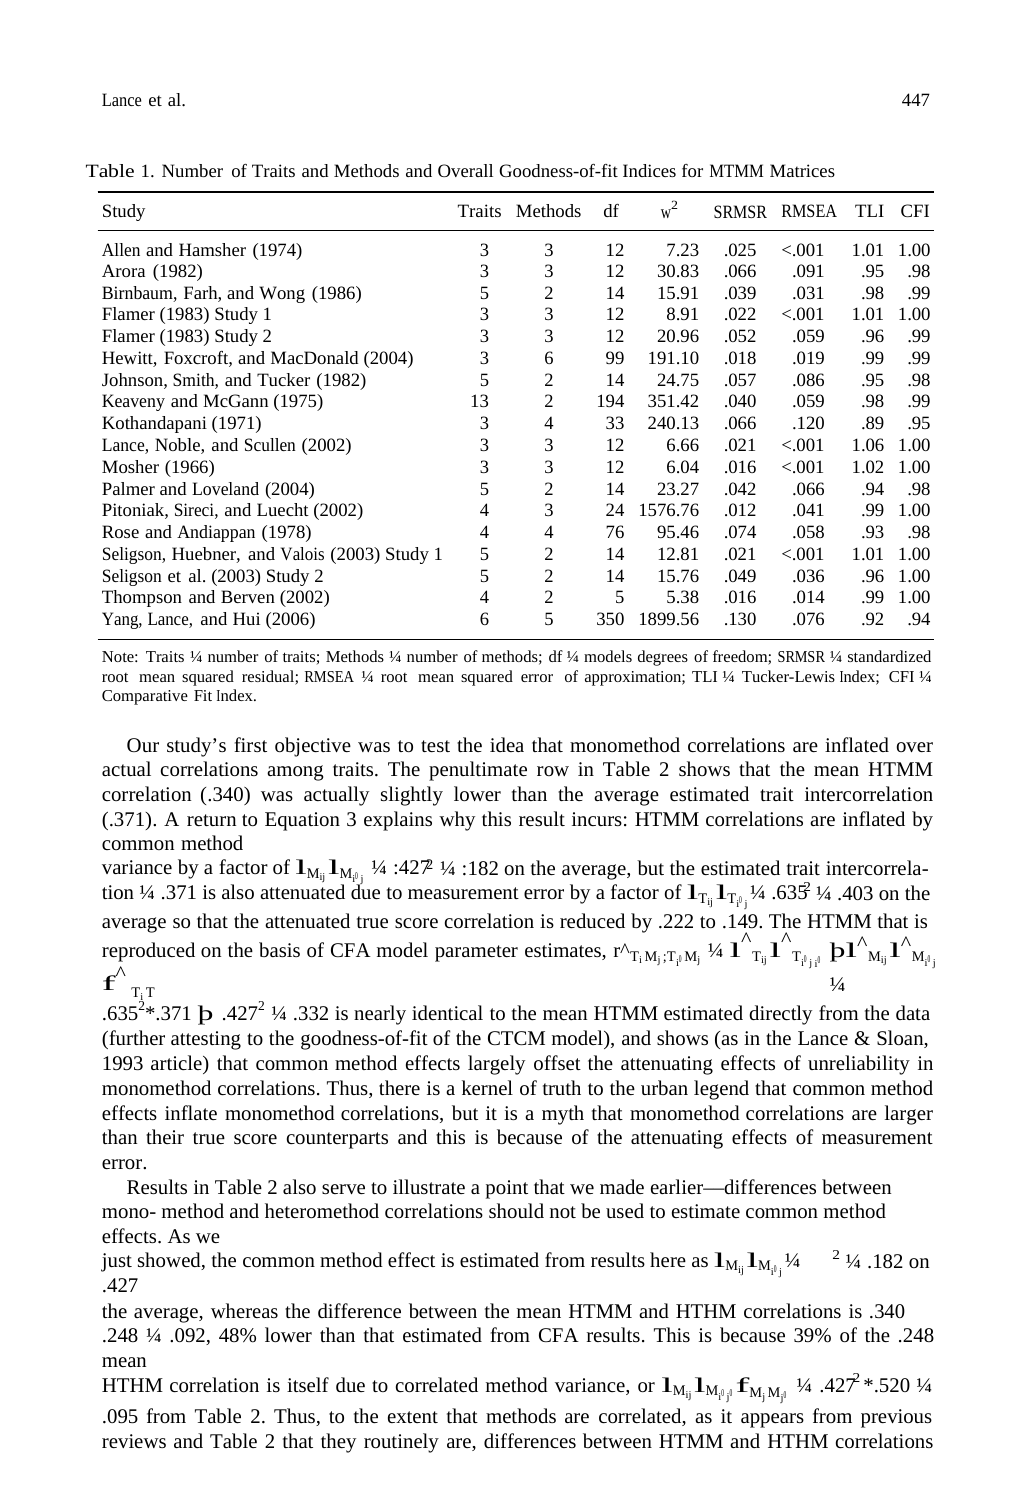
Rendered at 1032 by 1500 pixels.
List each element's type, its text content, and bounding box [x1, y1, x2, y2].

table_cell .99 [844, 588, 891, 610]
table_cell 1.00 [891, 231, 934, 261]
table_cell 194 [575, 392, 631, 414]
table_cell .031 [774, 283, 844, 305]
table_cell .019 [774, 349, 844, 370]
table_cell .120 [774, 414, 844, 436]
table_cell Hewitt, Foxcroft, and MacDonald (2004) [98, 349, 457, 370]
text just showed, the common method effect is estimated from results here as lMij lMi0 j ¼ .427 [102, 1252, 838, 1302]
table_cell 5 [457, 479, 516, 501]
table_cell 1.00 [891, 436, 934, 457]
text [102, 1404, 933, 1453]
table_cell 3 [516, 327, 575, 348]
text ¼ :182 on the average, but the estimated trait intercorrela- [440, 859, 946, 880]
table_cell .059 [774, 392, 844, 414]
table_cell 6.66 [631, 436, 711, 457]
table_cell .052 [711, 327, 774, 348]
text 1993 article) that common method effects largely offset the attenuating effects of unreliability in monomethod correlations. Thus, there is a kernel of truth to the urban legend that common method effects inflate monomethod correlations, but it is a myth that monomethod correlations are larger than their true score counterparts and this is because of the attenuating effects of measurement error. [102, 1051, 933, 1174]
text .248 ¼ .092, 48% lower than that estimated from CFA results. This is because 39% of the .248 mean [102, 1323, 934, 1372]
table_cell 6.04 [631, 457, 711, 479]
table_cell <.001 [774, 231, 844, 261]
table_cell 12.81 [631, 545, 711, 566]
table_cell 5 [457, 283, 516, 305]
table_cell .076 [774, 610, 844, 639]
table_cell 5 [457, 545, 516, 566]
table_cell .130 [711, 610, 774, 639]
table_cell 12 [575, 327, 631, 348]
table_cell Kothandapani (1971) [98, 414, 457, 436]
table_cell 4 [457, 588, 516, 610]
table_cell 12 [575, 436, 631, 457]
table_cell 3 [457, 261, 516, 283]
table_cell 2 [516, 370, 575, 392]
table_cell 20.96 [631, 327, 711, 348]
table_header CFI [891, 193, 934, 230]
table_cell 2 [516, 479, 575, 501]
table_cell 3 [457, 457, 516, 479]
table_cell .94 [891, 610, 934, 639]
table_cell 4 [457, 501, 516, 523]
table_cell 1899.56 [631, 610, 711, 639]
table_cell 15.76 [631, 566, 711, 588]
table_cell .014 [774, 588, 844, 610]
table_cell .022 [711, 305, 774, 327]
table_cell .92 [844, 610, 891, 639]
text Results in Table 2 also serve to illustrate a point that we made earlier––differences between mono- method and heteromethod correlations should not be used to estimate common method effects. As we [102, 1174, 933, 1248]
table_cell <.001 [774, 457, 844, 479]
table_cell 5 [457, 370, 516, 392]
table_cell Thompson and Berven (2002) [98, 588, 457, 610]
table_cell .98 [891, 370, 934, 392]
table_cell 1.00 [891, 457, 934, 479]
table_cell .058 [774, 523, 844, 544]
table_cell 1.01 [844, 231, 891, 261]
table_cell Flamer (1983) Study 1 [98, 305, 457, 327]
table_cell .016 [711, 457, 774, 479]
table_cell 1.01 [844, 545, 891, 566]
table_cell 5 [457, 566, 516, 588]
text (further attesting to the goodness-of-fit of the CTCM model), and shows (as in the Lance & Sloan, [102, 1026, 933, 1050]
table_cell 12 [575, 457, 631, 479]
table_cell 2 [516, 545, 575, 566]
text average so that the attenuated true score correlation is reduced by .222 to .149. The HTMM that is [102, 910, 946, 933]
table_cell 5 [575, 588, 631, 610]
text .6352*.371 þ .4272 ¼ .332 is nearly identical to the mean HTMM estimated directly from the data [102, 1001, 934, 1025]
table_cell .99 [891, 327, 934, 348]
table_cell .036 [774, 566, 844, 588]
table_cell Rose and Andiappan (1978) [98, 523, 457, 544]
table_cell 33 [575, 414, 631, 436]
table_cell 191.10 [631, 349, 711, 370]
text reproduced on the basis of CFA model parameter estimates, r^Ti Mj ;Ti0 Mj ¼ l^Tij l^Ti0 j f^ Ti T [102, 933, 820, 1001]
table_cell .99 [844, 349, 891, 370]
text variance by a factor of lMij lMi0 j ¼ :427 [102, 859, 432, 884]
table_cell .025 [711, 231, 774, 261]
text ¼ .182 on [845, 1252, 946, 1273]
table_cell 3 [457, 231, 516, 261]
table_cell 7.23 [631, 231, 711, 261]
table_cell .021 [711, 436, 774, 457]
table_cell 1.01 [844, 305, 891, 327]
table_cell Mosher (1966) [98, 457, 457, 479]
table_cell 1.02 [844, 457, 891, 479]
table_cell 1.06 [844, 436, 891, 457]
table_cell .041 [774, 501, 844, 523]
table_cell .98 [891, 261, 934, 283]
table_cell 240.13 [631, 414, 711, 436]
table_cell 3 [516, 305, 575, 327]
table_cell 1.00 [891, 305, 934, 327]
table_cell 1.00 [891, 588, 934, 610]
table_cell Allen and Hamsher (1974) [98, 231, 457, 261]
table_header w2 SRMSR [98, 193, 774, 230]
table_cell 1576.76 [631, 501, 711, 523]
table_cell .018 [711, 349, 774, 370]
table_cell .96 [844, 566, 891, 588]
table_cell 1.00 [891, 566, 934, 588]
table_cell <.001 [774, 305, 844, 327]
table_cell 1.00 [891, 545, 934, 566]
table_cell 2 [516, 392, 575, 414]
table_cell 1.00 [891, 501, 934, 523]
table_cell 2 [516, 283, 575, 305]
table_cell 4 [516, 523, 575, 544]
text þl^Mij l^Mi0 j ¼ [829, 933, 946, 1001]
table_cell .021 [711, 545, 774, 566]
table_cell 30.83 [631, 261, 711, 283]
table_cell .98 [891, 479, 934, 501]
table_cell 2 [516, 588, 575, 610]
table_cell .091 [774, 261, 844, 283]
table_cell Yang, Lance, and Hui (2006) [98, 610, 457, 639]
table_cell 3 [516, 261, 575, 283]
table_cell .057 [711, 370, 774, 392]
table_cell .93 [844, 523, 891, 544]
table_cell 350 [575, 610, 631, 639]
table_cell .98 [844, 283, 891, 305]
table_cell Arora (1982) [98, 261, 457, 283]
table_cell .96 [844, 327, 891, 348]
table_cell .086 [774, 370, 844, 392]
table_cell 5.38 [631, 588, 711, 610]
table_cell 3 [516, 501, 575, 523]
text Table 1. Number of Traits and Methods and Overall Goodness-of-fit Indices for MTMM Matrices [85, 160, 946, 182]
table_cell Palmer and Loveland (2004) [98, 479, 457, 501]
table_cell 23.27 [631, 479, 711, 501]
table_cell 3 [457, 414, 516, 436]
table_cell Lance, Noble, and Scullen (2002) [98, 436, 457, 457]
table_cell 3 [457, 436, 516, 457]
table_cell 14 [575, 566, 631, 588]
table_cell 13 [457, 392, 516, 414]
table_cell 3 [516, 231, 575, 261]
table_cell .066 [774, 479, 844, 501]
table_cell 14 [575, 283, 631, 305]
text tion ¼ .371 is also attenuated due to measurement error by a factor of lTij lTi0 j ¼ .635 [102, 884, 809, 910]
table_cell 14 [575, 370, 631, 392]
table_cell 99 [575, 349, 631, 370]
table_cell 12 [575, 231, 631, 261]
table_cell .016 [711, 588, 774, 610]
table_cell 14 [575, 479, 631, 501]
table_cell Flamer (1983) Study 2 [98, 327, 457, 348]
table_cell .98 [844, 392, 891, 414]
table_cell 4 [516, 414, 575, 436]
table_cell 24.75 [631, 370, 711, 392]
table_cell .95 [844, 370, 891, 392]
table_cell .99 [891, 349, 934, 370]
table_cell .049 [711, 566, 774, 588]
table_cell 351.42 [631, 392, 711, 414]
table_cell .039 [711, 283, 774, 305]
table_cell .059 [774, 327, 844, 348]
table_cell 24 [575, 501, 631, 523]
table_cell 3 [516, 457, 575, 479]
table_cell Johnson, Smith, and Tucker (1982) [98, 370, 457, 392]
table_cell .89 [844, 414, 891, 436]
table_cell 8.91 [631, 305, 711, 327]
table_cell .98 [891, 523, 934, 544]
text Our study’s first objective was to test the idea that monomethod correlations are inflated over actual correlations among traits. The penultimate row in Table 2 shows that the mean HTMM correlation (.340) was actually slightly lower than the average estimated trait intercorrelation (.371). A return to Equation 3 explains why this result incurs: HTMM correlations are inflated by common method [102, 733, 933, 855]
table_cell .94 [844, 479, 891, 501]
table_cell .042 [711, 479, 774, 501]
table_cell 3 [457, 327, 516, 348]
table_cell .074 [711, 523, 774, 544]
table_cell .99 [891, 283, 934, 305]
table_cell <.001 [774, 545, 844, 566]
table_cell 15.91 [631, 283, 711, 305]
table_cell 6 [457, 610, 516, 639]
table_cell 6 [516, 349, 575, 370]
table_cell Keaveny and McGann (1975) [98, 392, 457, 414]
table_cell 5 [516, 610, 575, 639]
table_cell Pitoniak, Sireci, and Luecht (2002) [98, 501, 457, 523]
table_cell 4 [457, 523, 516, 544]
table_cell 12 [575, 305, 631, 327]
table_cell 14 [575, 545, 631, 566]
table_cell Birnbaum, Farh, and Wong (1986) [98, 283, 457, 305]
table_cell 3 [516, 436, 575, 457]
text HTHM correlation is itself due to correlated method variance, or lMij lMi0 j0 fMj Mj0 ¼ .427 *.520 ¼ [102, 1372, 934, 1404]
table_cell .99 [844, 501, 891, 523]
table_cell 3 [457, 305, 516, 327]
text the average, whereas the difference between the mean HTMM and HTHM correlations is .340 [102, 1302, 934, 1322]
table_cell Seligson, Huebner, and Valois (2003) Study 1 [98, 545, 457, 566]
table_cell 3 [457, 349, 516, 370]
table_cell .040 [711, 392, 774, 414]
table_header RMSEA [774, 193, 844, 230]
table_cell 76 [575, 523, 631, 544]
table_cell .95 [891, 414, 934, 436]
table_cell .066 [711, 414, 774, 436]
text ¼ .403 on the [816, 884, 946, 905]
table_cell Seligson et al. (2003) Study 2 [98, 566, 457, 588]
table_cell 2 [516, 566, 575, 588]
table_cell .012 [711, 501, 774, 523]
table_cell <.001 [774, 436, 844, 457]
table_cell 95.46 [631, 523, 711, 544]
table_cell 12 [575, 261, 631, 283]
table_cell .99 [891, 392, 934, 414]
table_cell .95 [844, 261, 891, 283]
table_cell .066 [711, 261, 774, 283]
table_header TLI [844, 193, 891, 230]
text Note: Traits ¼ number of traits; Methods ¼ number of methods; df ¼ models degrees of freedom; SRMSR ¼ standardized root mean squared residual; RMSEA ¼ root mean squared error of approximation; TLI ¼ Tucker-Lewis Index; CFI ¼ Comparative Fit Index. [102, 647, 933, 705]
